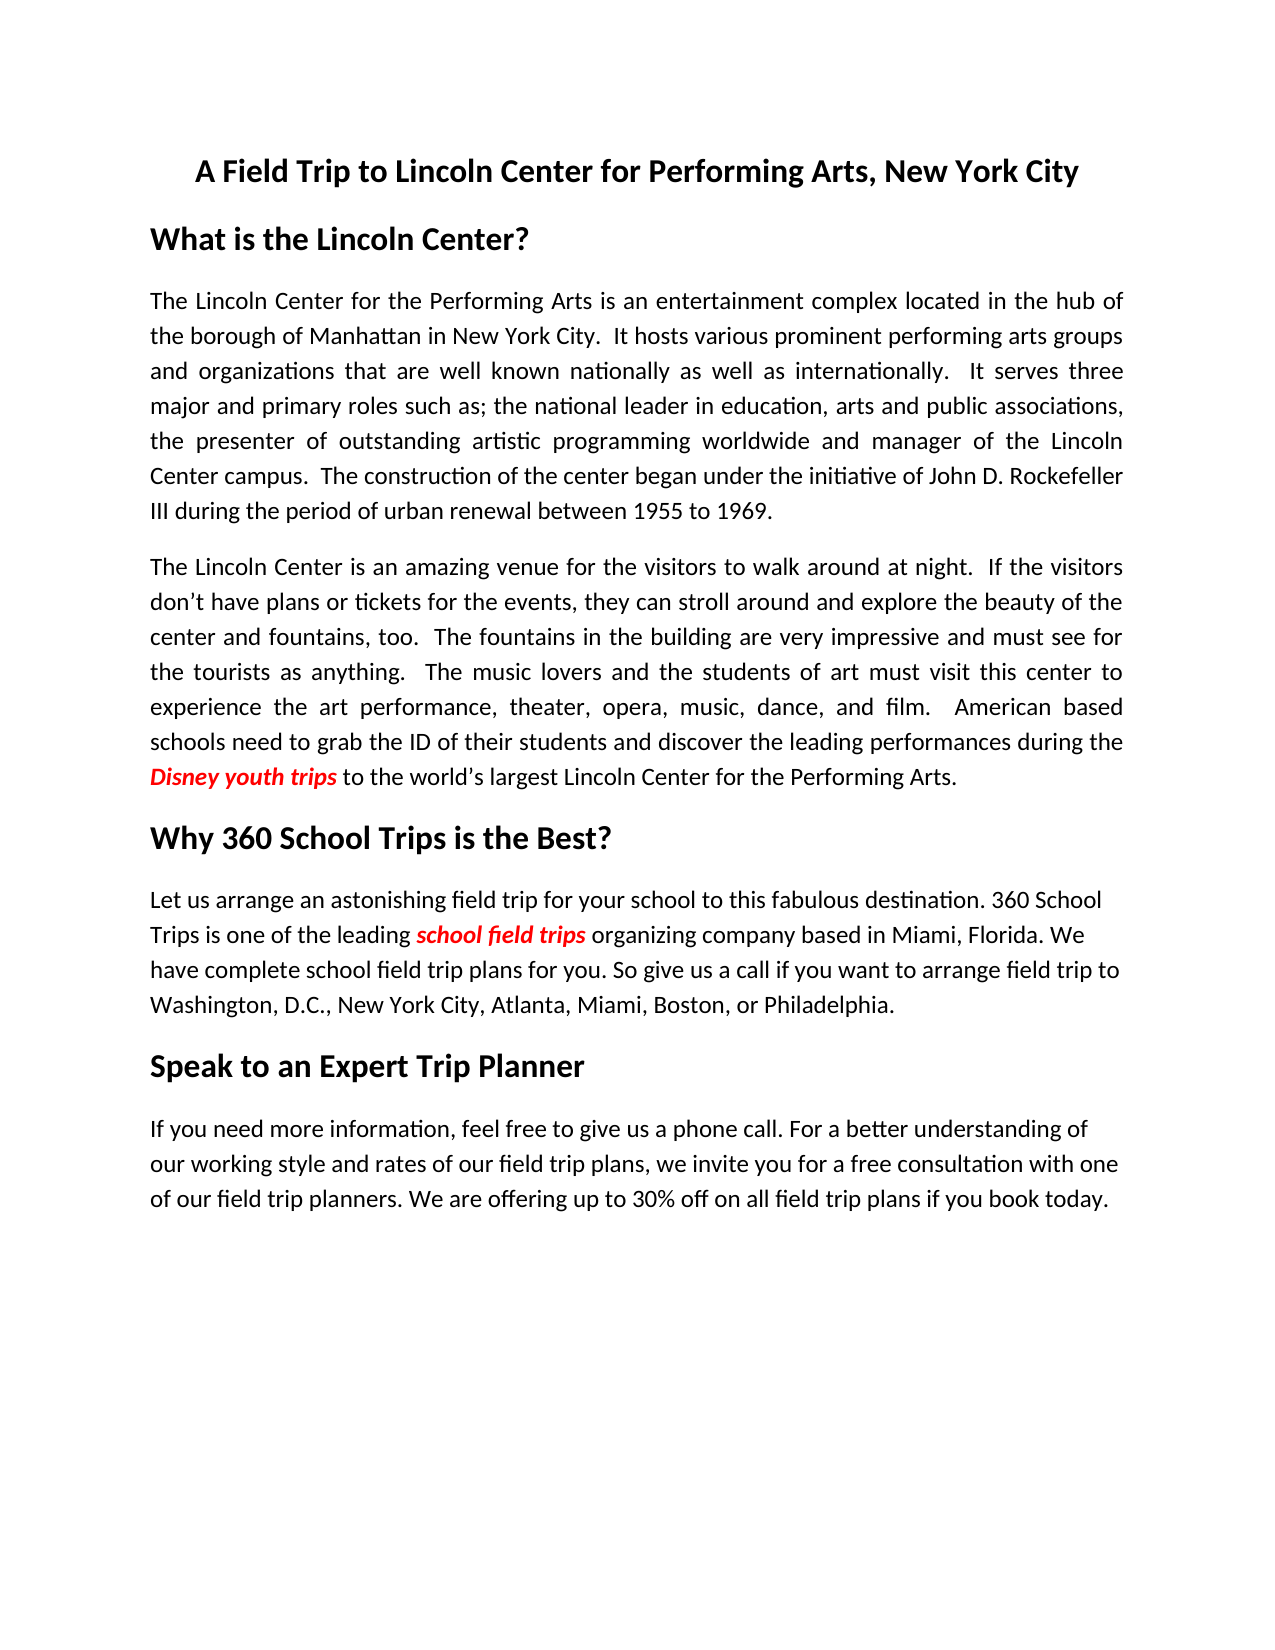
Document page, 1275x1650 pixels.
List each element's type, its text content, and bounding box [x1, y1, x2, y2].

text Speak to an Expert Trip Planner [150, 1045, 1125, 1086]
text If you need more information, feel free to give us a phone call. For a better understanding of our working style and rates of our field trip plans, we invite you for a free consultation with one of our field trip planners. We are offering up to 30% off on all field trip plans if you book today. [150, 1113, 1125, 1213]
text The Lincoln Center for the Performing Arts is an entertainment complex located in the hub of the borough of Manhattan in New York City. It hosts various prominent performing arts groups and organizations that are well known nationally as well as internationally. It serves three major and primary roles such as; the national leader in education, arts and public associations, the presenter of outstanding artistic programming worldwide and manager of the Lincoln Center campus. The construction of the center began under the initiative of John D. Rockefeller III during the period of urban renewal between 1955 to 1969. [150, 285, 1125, 526]
text Let us arrange an astonishing field trip for your school to this fabulous destination. 360 School Trips is one of the leading school field trips organizing company based in Miami, Florida. We have complete school field trip plans for you. So give us a call if you want to arrange field trip to Washington, D.C., New York City, Atlanta, Miami, Boston, or Philadelphia. [150, 884, 1125, 1020]
text Why 360 School Trips is the Best? [150, 817, 1125, 858]
text What is the Lincoln Center? [150, 218, 1125, 258]
text A Field Trip to Lincoln Center for Performing Arts, New York City [150, 150, 1125, 191]
text The Lincoln Center is an amazing venue for the visitors to walk around at night. If the visitors don’t have plans or tickets for the events, they can stroll around and explore the beauty of the center and fountains, too. The fountains in the building are very impressive and must see for the tourists as anything. The music lovers and the students of art must visit this center to experience the art performance, theater, opera, music, dance, and film. American based schools need to grab the ID of their students and discover the leading performances during the Disney youth trips to the world’s largest Lincoln Center for the Performing Arts. [150, 551, 1125, 792]
